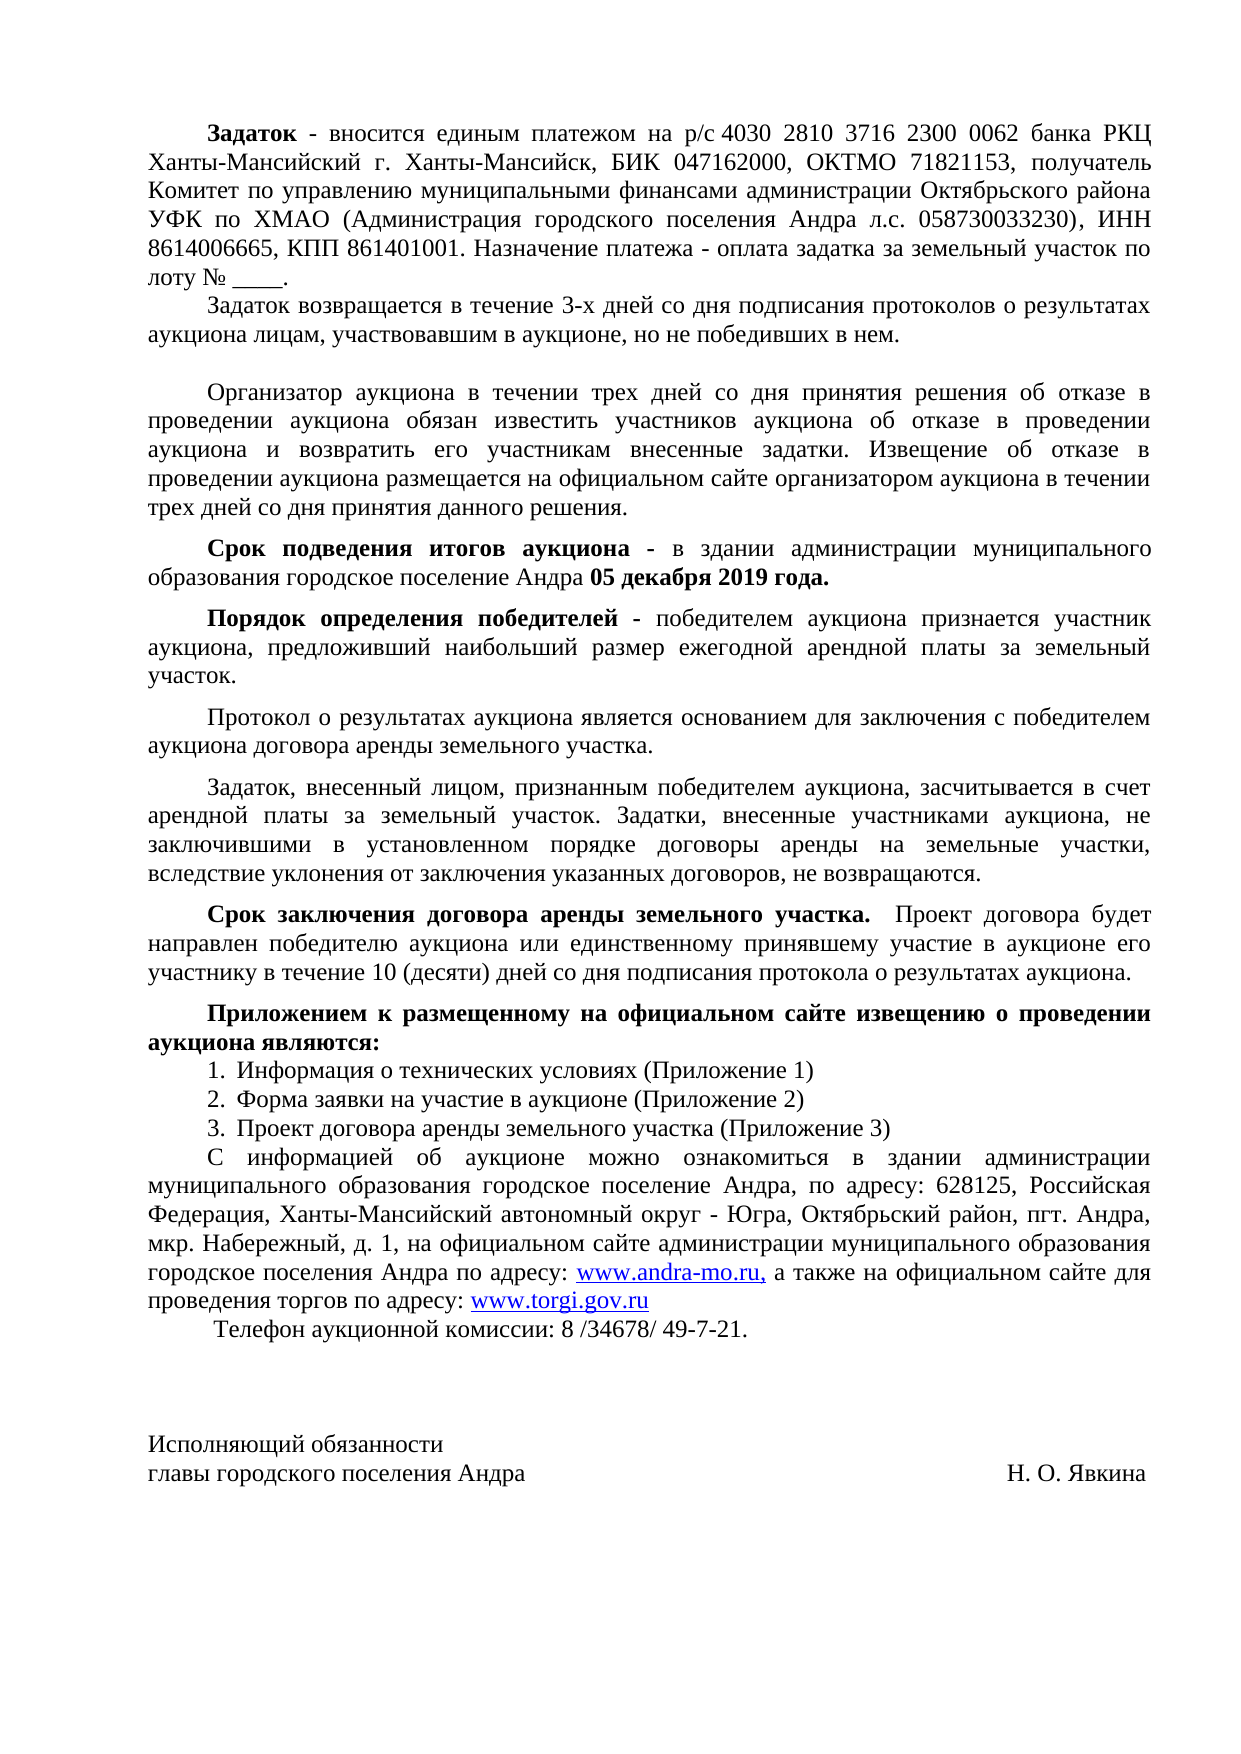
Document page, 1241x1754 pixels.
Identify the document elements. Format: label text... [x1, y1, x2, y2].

list Информация о технических условиях (Приложение 1) [148, 1056, 1152, 1084]
text Порядок определения победителей - победителем аукциона признается участник аукциона, предложивший наибольший размер ежегодной арендной платы за земельный участок. [148, 603, 1152, 689]
text Телефон аукционной комиссии: 8 /34678/ 49-7-21. [148, 1314, 1152, 1343]
text Организатор аукциона в течении трех дней со дня принятия решения об отказе в проведении аукциона обязан известить участников аукциона об отказе в проведении аукциона и возвратить его участникам внесенные задатки. Извещение об отказе в проведении аукциона размещается на официальном сайте организатором аукциона в течении трех дней со дня принятия данного решения. [148, 377, 1152, 521]
text Задаток - вносится единым платежом на р/с 4030 2810 3716 2300 0062 банка РКЦ Ханты-Мансийский г. Ханты-Мансийск, БИК 047162000, ОКТМО 71821153, получатель Комитет по управлению муниципальными финансами администрации Октябрьского района УФК по ХМАО (Администрация городского поселения Андра л.с. 058730033230), ИНН 8614006665, КПП 861401001. Назначение платежа - оплата задатка за земельный участок по лоту № ____. [148, 118, 1152, 291]
text Срок подведения итогов аукциона - в здании администрации муниципального образования городское поселение Андра 05 декабря 2019 года. [148, 533, 1152, 591]
text Протокол о результатах аукциона является основанием для заключения с победителем аукциона договора аренды земельного участка. [148, 702, 1152, 759]
text Приложением к размещенному на официальном сайте извещению о проведении аукциона являются: [148, 998, 1152, 1056]
text С информацией об аукционе можно ознакомиться в здании администрации муниципального образования городское поселение Андра, по адресу: 628125, Российская Федерация, Ханты-Мансийский автономный округ - Югра, Октябрьский район, пгт. Андра, мкр. Набережный, д. 1, на официальном сайте администрации муниципального образования городское поселения Андра по адресу: www.andra-mo.ru, а также на официальном сайте для проведения торгов по адресу: www.torgi.gov.ru [148, 1142, 1152, 1314]
text Задаток возвращается в течение 3-х дней со дня подписания протоколов о результатах аукциона лицам, участвовавшим в аукционе, но не победивших в нем. [148, 291, 1152, 348]
text Срок заключения договора аренды земельного участка. Проект договора будет направлен победителю аукциона или единственному принявшему участие в аукционе его участнику в течение 10 (десяти) дней со дня подписания протокола о результатах аукциона. [148, 899, 1152, 986]
list Форма заявки на участие в аукционе (Приложение 2) [148, 1084, 1152, 1113]
text Задаток, внесенный лицом, признанным победителем аукциона, засчитывается в счет арендной платы за земельный участок. Задатки, внесенные участниками аукциона, не заключившими в установленном порядке договоры аренды на земельные участки, вследствие уклонения от заключения указанных договоров, не возвращаются. [148, 772, 1152, 887]
text Исполняющий обязанности [148, 1429, 1152, 1458]
text главы городского поселения Андра Н. О. Явкина [148, 1458, 1152, 1487]
list Проект договора аренды земельного участка (Приложение 3) [148, 1113, 1152, 1142]
